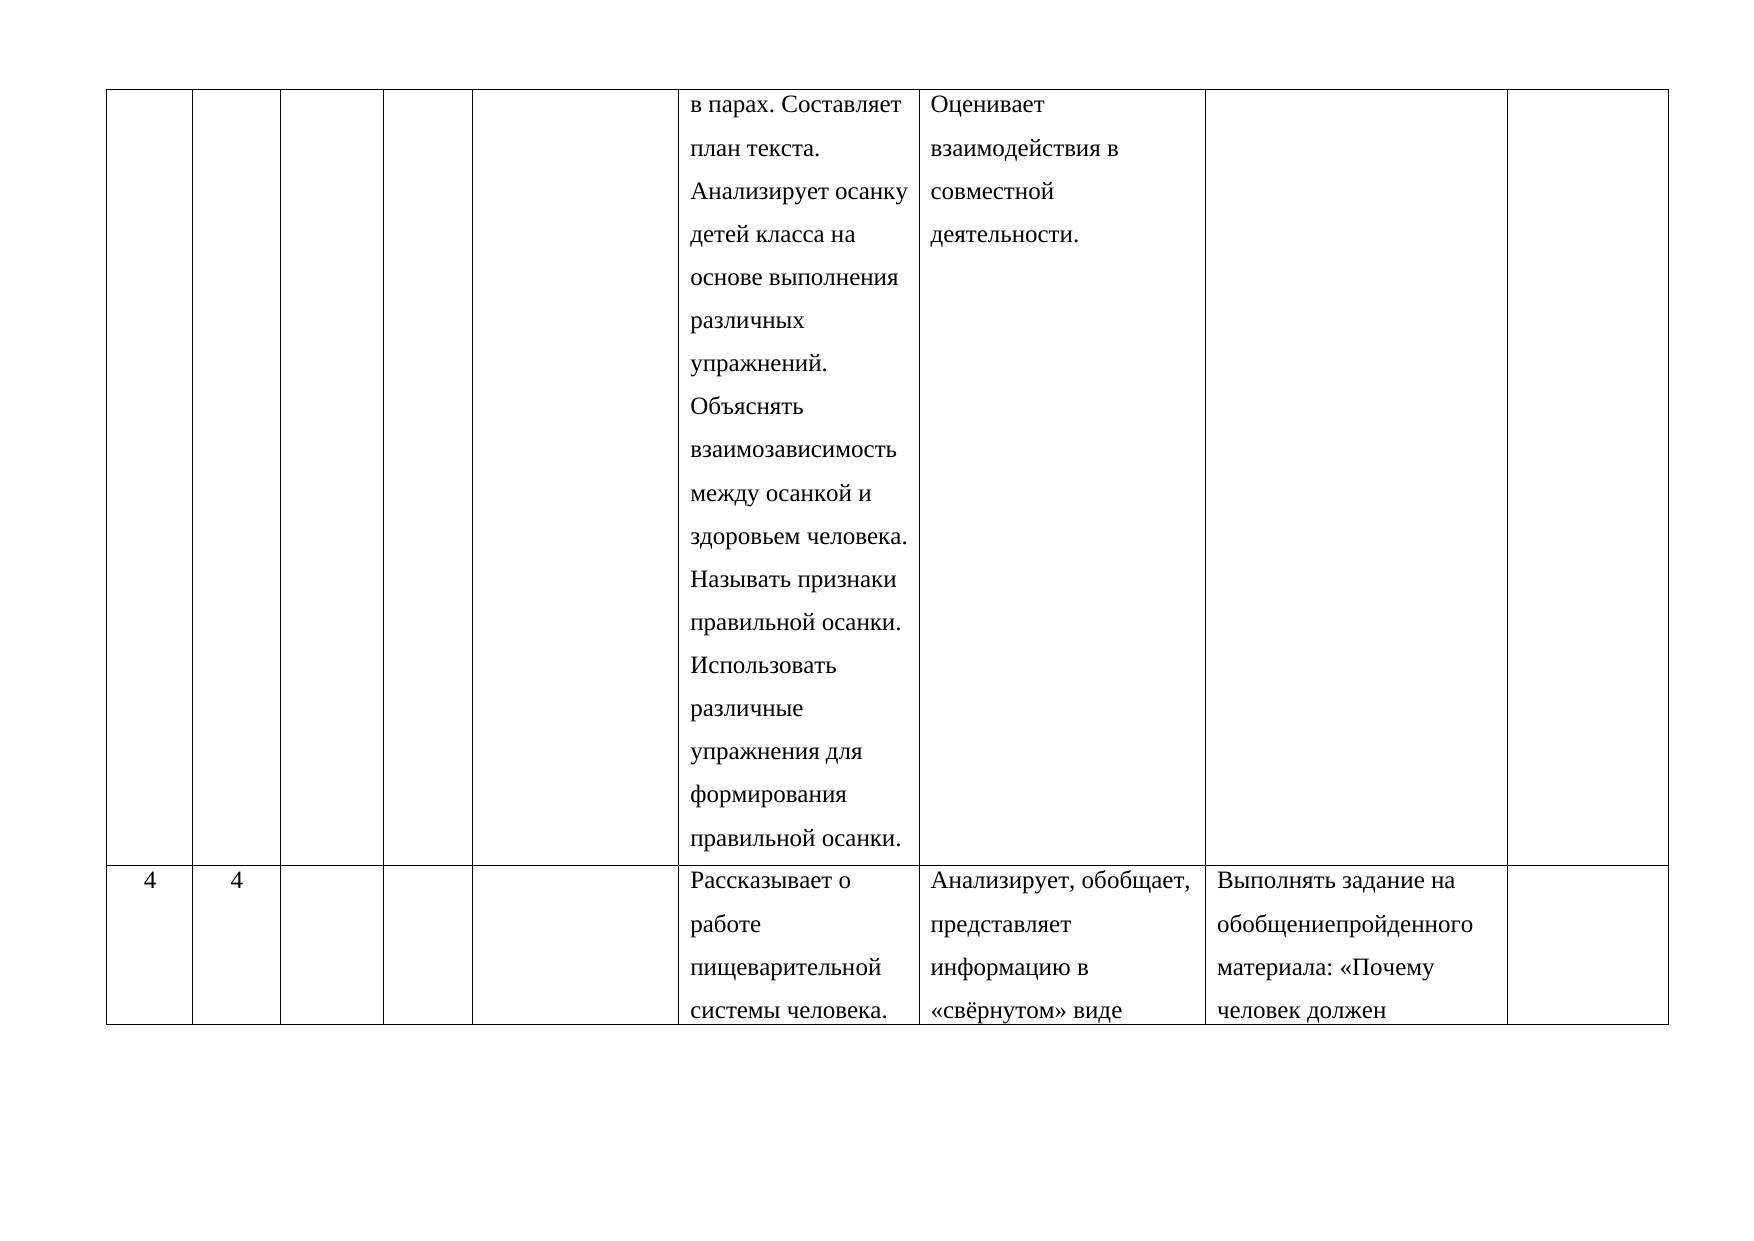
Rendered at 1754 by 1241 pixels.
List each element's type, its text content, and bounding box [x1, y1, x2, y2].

table_cell 4 [193, 866, 280, 1024]
table_cell [473, 90, 678, 864]
table_cell 3 [107, 90, 192, 864]
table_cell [679, 90, 919, 864]
table_cell [281, 866, 383, 1024]
table_cell [1508, 866, 1668, 1024]
table_cell [384, 90, 472, 864]
table_cell [473, 866, 678, 1024]
table_cell 4 [107, 866, 192, 1024]
table_cell [384, 866, 472, 1024]
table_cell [679, 866, 919, 1024]
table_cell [920, 90, 1205, 864]
table_cell [281, 90, 383, 864]
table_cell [1206, 90, 1507, 864]
table_cell 3 [193, 90, 280, 864]
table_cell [920, 866, 1205, 1024]
table_cell [1508, 90, 1668, 864]
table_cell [1206, 866, 1507, 1024]
